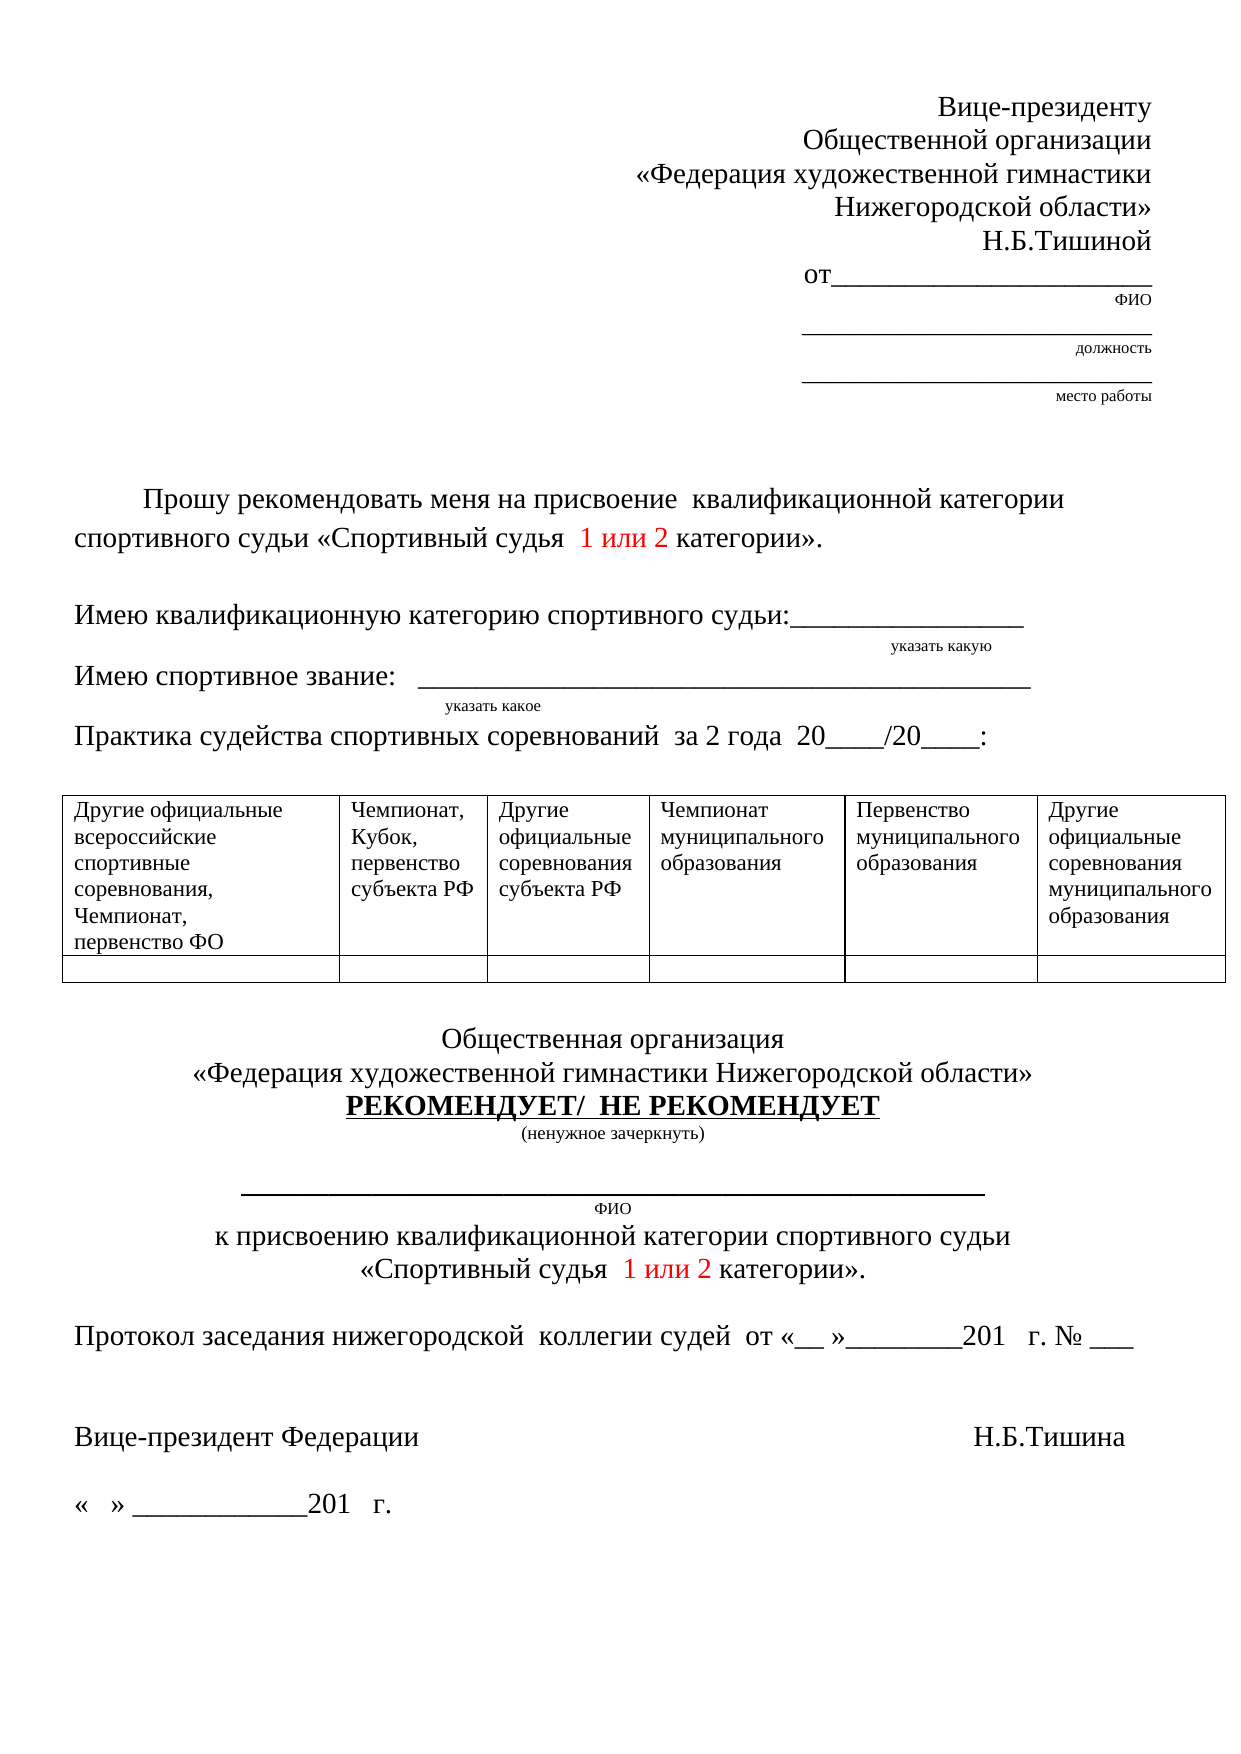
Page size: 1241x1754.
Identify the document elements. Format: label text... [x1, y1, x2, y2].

text к присвоению квалификационной категории спортивного судьи [74, 1218, 1152, 1251]
text Общественная организация [74, 1021, 1152, 1055]
table_cell [650, 956, 844, 982]
text от______________________ [74, 256, 1152, 290]
text Практика судейства спортивных соревнований за 2 года 20____/20____: [74, 718, 1152, 752]
text «Федерация художественной гимнастики Нижегородской области» [74, 1055, 1152, 1088]
table_header Чемпионат, Кубок, первенство субъекта РФ [340, 796, 487, 954]
text ___________________________________________________ [74, 1165, 1152, 1199]
text « » ____________201 г. [74, 1486, 1152, 1520]
text Протокол заседания нижегородской коллегии судей от «__ »________201 г. № ___ [74, 1318, 1152, 1352]
text указать какое [74, 696, 1152, 715]
table_header Чемпионат муниципального образования [650, 796, 844, 954]
text ____________________________ [74, 309, 1152, 338]
table_cell [340, 956, 487, 982]
text РЕКОМЕНДУЕТ/ НЕ РЕКОМЕНДУЕТ [74, 1088, 1152, 1122]
table_header Другие официальные всероссийские спортивные соревнования, Чемпионат, первенство ФО [63, 796, 339, 954]
text Имею спортивное звание: __________________________________________ [74, 658, 1152, 691]
text ____________________________ [74, 357, 1152, 386]
text Общественной организации [74, 122, 1152, 156]
text должность [74, 338, 1152, 357]
text Прошу рекомендовать меня на присвоение квалификационной категории спортивного судьи «Спортивный судья 1 или 2 категории». [74, 482, 1152, 554]
table_cell [488, 956, 649, 982]
text Имею квалификационную категорию спортивного судьи:________________ [74, 597, 1152, 631]
text указать какую [74, 636, 1152, 655]
table_cell [846, 956, 1037, 982]
table_header Другие официальные соревнования муниципального образования [1038, 796, 1225, 954]
text ФИО [74, 290, 1152, 309]
text (ненужное зачеркнуть) [74, 1122, 1152, 1144]
text «Федерация художественной гимнастики [74, 156, 1152, 189]
table_cell [1038, 956, 1225, 982]
text Вице-президенту [74, 89, 1152, 122]
table_header Другие официальные соревнования субъекта РФ [488, 796, 649, 954]
text Нижегородской области» [74, 189, 1152, 223]
text Н.Б.Тишиной [74, 223, 1152, 256]
text Вице-президент Федерации Н.Б.Тишина [74, 1419, 1152, 1453]
table_header Первенство муниципального образования [846, 796, 1037, 954]
text «Спортивный судья 1 или 2 категории». [74, 1251, 1152, 1285]
table_cell [63, 956, 339, 982]
text место работы [74, 386, 1152, 405]
text ФИО [74, 1199, 1152, 1218]
